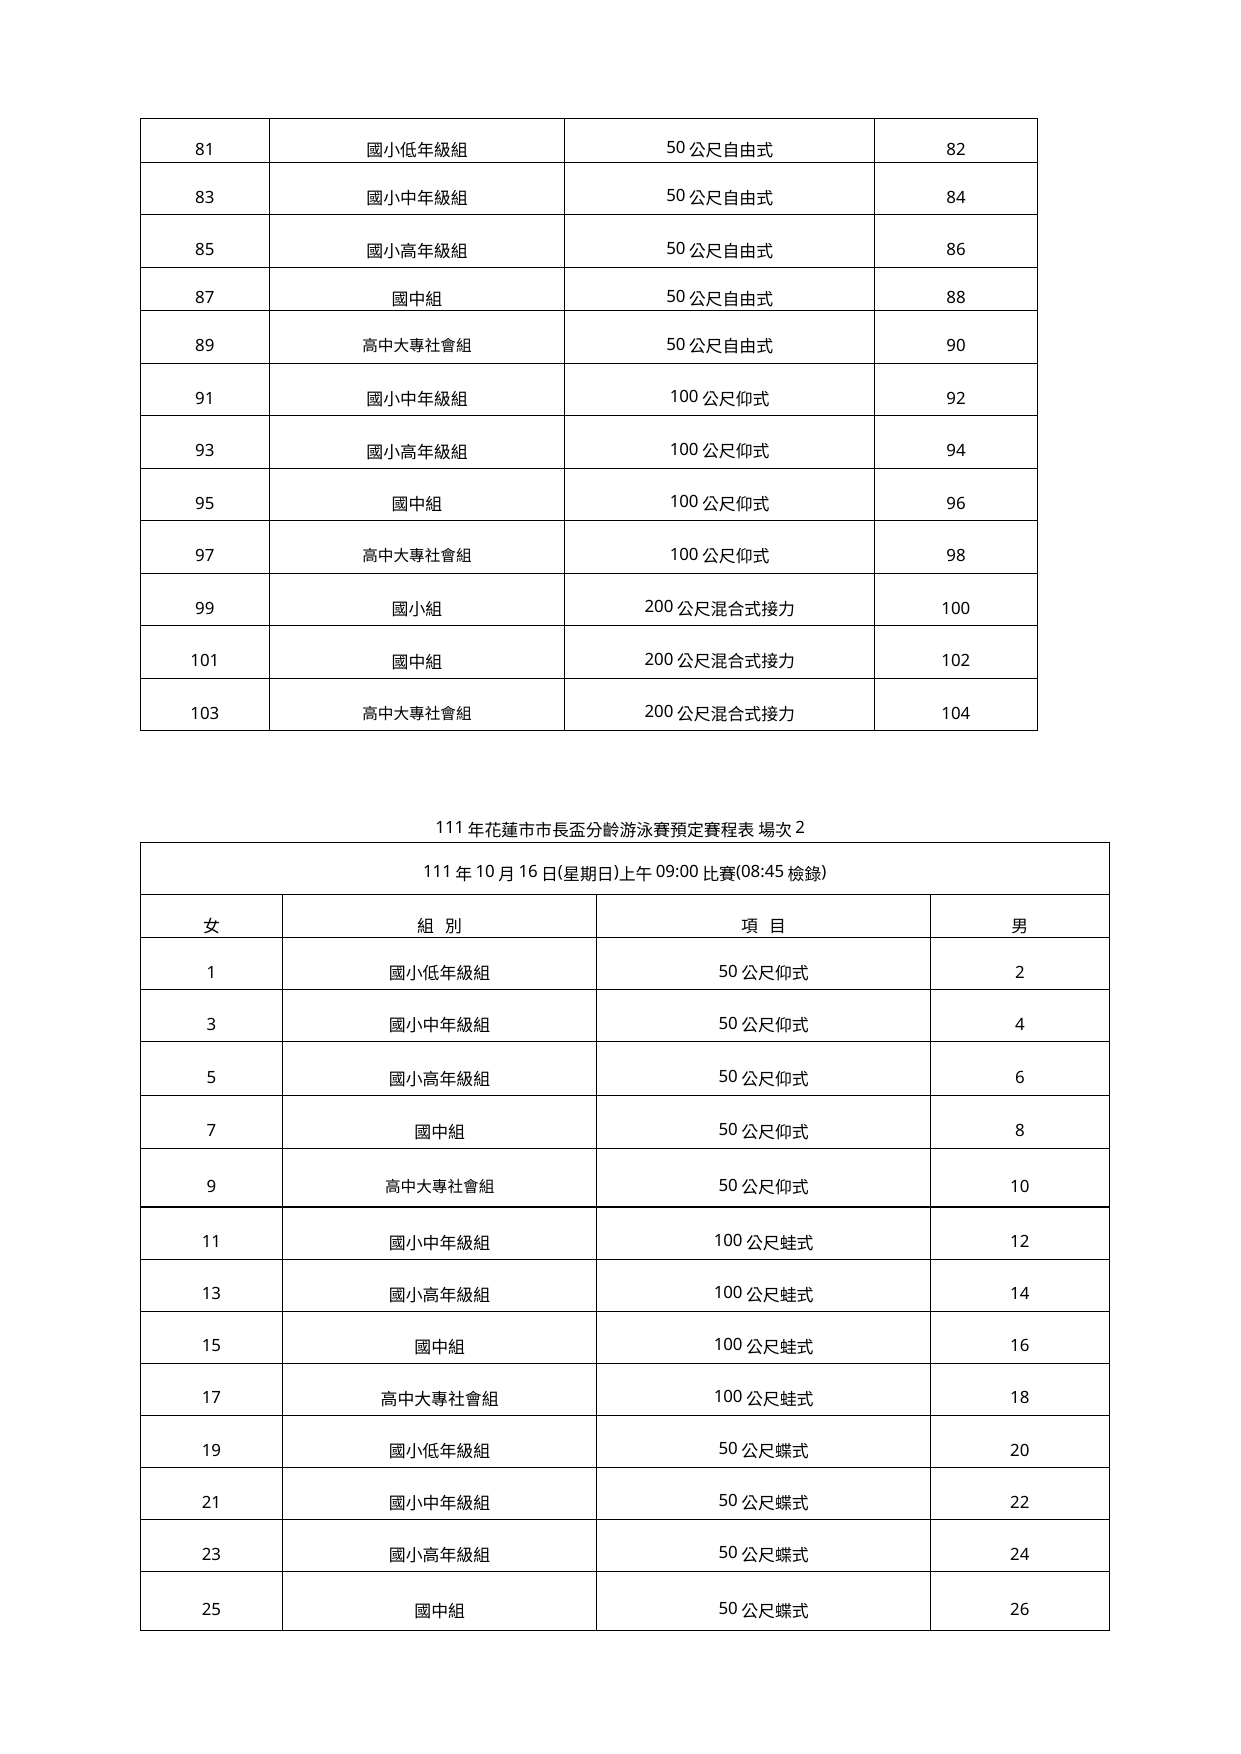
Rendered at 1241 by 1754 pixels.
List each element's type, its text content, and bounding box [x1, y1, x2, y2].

table_cell 國小中年級組 [283, 1468, 596, 1519]
table_cell 100公尺仰式 [565, 364, 874, 415]
table_cell 國小中年級組 [283, 1208, 596, 1258]
table_cell 100公尺蛙式 [597, 1364, 930, 1415]
table_cell 組 別 [283, 895, 596, 937]
table_cell 高中大專社會組 [270, 521, 564, 572]
table_cell 96 [875, 469, 1037, 520]
table_cell 200公尺混合式接力 [565, 679, 874, 730]
table_cell 50公尺蝶式 [597, 1468, 930, 1519]
table_cell 99 [141, 574, 269, 625]
table_cell 100公尺蛙式 [597, 1312, 930, 1363]
table_cell 國中組 [270, 268, 564, 310]
table_cell 15 [141, 1312, 282, 1363]
table_cell 24 [931, 1520, 1109, 1571]
table_cell 97 [141, 521, 269, 572]
table_cell 國小低年級組 [270, 119, 564, 162]
table_cell 103 [141, 679, 269, 730]
table_cell 100公尺仰式 [565, 416, 874, 467]
table_cell 1 [141, 938, 282, 989]
table_cell 8 [931, 1096, 1109, 1147]
table_cell 國小高年級組 [270, 215, 564, 267]
table_cell 98 [875, 521, 1037, 572]
table_cell 50公尺自由式 [565, 311, 874, 362]
table_cell 92 [875, 364, 1037, 415]
table_cell 101 [141, 626, 269, 677]
table_cell 86 [875, 215, 1037, 267]
table_cell 84 [875, 163, 1037, 214]
table_cell 50公尺自由式 [565, 215, 874, 267]
table_cell 國中組 [283, 1312, 596, 1363]
text 111年花蓮市市長盃分齡游泳賽預定賽程表 場次2 [118, 799, 1122, 842]
table_cell 13 [141, 1260, 282, 1311]
table_cell 95 [141, 469, 269, 520]
table_cell 94 [875, 416, 1037, 467]
table_cell 項 目 [597, 895, 930, 937]
table_cell 9 [141, 1149, 282, 1206]
table_cell 18 [931, 1364, 1109, 1415]
table_cell 國中組 [283, 1096, 596, 1147]
table_cell 國中組 [270, 626, 564, 677]
table_cell 國小高年級組 [283, 1520, 596, 1571]
table_cell 100公尺蛙式 [597, 1260, 930, 1311]
table_cell 6 [931, 1042, 1109, 1095]
table_cell 12 [931, 1208, 1109, 1258]
table_cell 83 [141, 163, 269, 214]
table_cell 高中大專社會組 [283, 1364, 596, 1415]
table_cell 11 [141, 1208, 282, 1258]
table_cell 25 [141, 1572, 282, 1630]
table_cell 19 [141, 1416, 282, 1467]
table_cell 國小組 [270, 574, 564, 625]
table_cell 102 [875, 626, 1037, 677]
table_cell 26 [931, 1572, 1109, 1630]
table_cell 81 [141, 119, 269, 162]
table_cell 50公尺蝶式 [597, 1520, 930, 1571]
table_cell 100公尺仰式 [565, 469, 874, 520]
table_cell 國小高年級組 [283, 1260, 596, 1311]
table_cell 93 [141, 416, 269, 467]
table_cell 國小中年級組 [270, 163, 564, 214]
table_cell 4 [931, 990, 1109, 1041]
table_cell 90 [875, 311, 1037, 362]
table_cell 200公尺混合式接力 [565, 574, 874, 625]
table_cell 國小高年級組 [283, 1042, 596, 1095]
table_cell 50公尺自由式 [565, 163, 874, 214]
table_cell 女 [141, 895, 282, 937]
table_cell 50公尺自由式 [565, 268, 874, 310]
table_cell 23 [141, 1520, 282, 1571]
table_cell 20 [931, 1416, 1109, 1467]
table_cell 男 [931, 895, 1109, 937]
table_cell 國小低年級組 [283, 938, 596, 989]
table_header 111年10月16日(星期日)上午09:00比賽(08:45檢錄) [141, 843, 1109, 894]
table_cell 50公尺蝶式 [597, 1416, 930, 1467]
table_cell 22 [931, 1468, 1109, 1519]
table_cell 國小低年級組 [283, 1416, 596, 1467]
table_cell 國小高年級組 [270, 416, 564, 467]
table_cell 高中大專社會組 [270, 311, 564, 362]
table_cell 50公尺蝶式 [597, 1572, 930, 1630]
table_cell 5 [141, 1042, 282, 1095]
table_cell 82 [875, 119, 1037, 162]
table_cell 3 [141, 990, 282, 1041]
table_cell 91 [141, 364, 269, 415]
table_cell 國中組 [283, 1572, 596, 1630]
table_cell 100公尺蛙式 [597, 1208, 930, 1258]
table_cell 國小中年級組 [270, 364, 564, 415]
table_cell 7 [141, 1096, 282, 1147]
table_cell 16 [931, 1312, 1109, 1363]
table_cell 2 [931, 938, 1109, 989]
table_cell 100 [875, 574, 1037, 625]
table_cell 87 [141, 268, 269, 310]
table_cell 10 [931, 1149, 1109, 1206]
table_cell 50公尺仰式 [597, 1149, 930, 1206]
table_cell 89 [141, 311, 269, 362]
table_cell 85 [141, 215, 269, 267]
table_cell 14 [931, 1260, 1109, 1311]
table_cell 50公尺自由式 [565, 119, 874, 162]
table_cell 100公尺仰式 [565, 521, 874, 572]
table_cell 50公尺仰式 [597, 1042, 930, 1095]
table_cell 17 [141, 1364, 282, 1415]
table_cell 高中大專社會組 [283, 1149, 596, 1206]
table_cell 50公尺仰式 [597, 1096, 930, 1147]
table_cell 50公尺仰式 [597, 938, 930, 989]
table_cell 88 [875, 268, 1037, 310]
table_cell 21 [141, 1468, 282, 1519]
table_cell 國中組 [270, 469, 564, 520]
table_cell 104 [875, 679, 1037, 730]
table_cell 國小中年級組 [283, 990, 596, 1041]
table_cell 50公尺仰式 [597, 990, 930, 1041]
table_cell 高中大專社會組 [270, 679, 564, 730]
table_cell 200公尺混合式接力 [565, 626, 874, 677]
